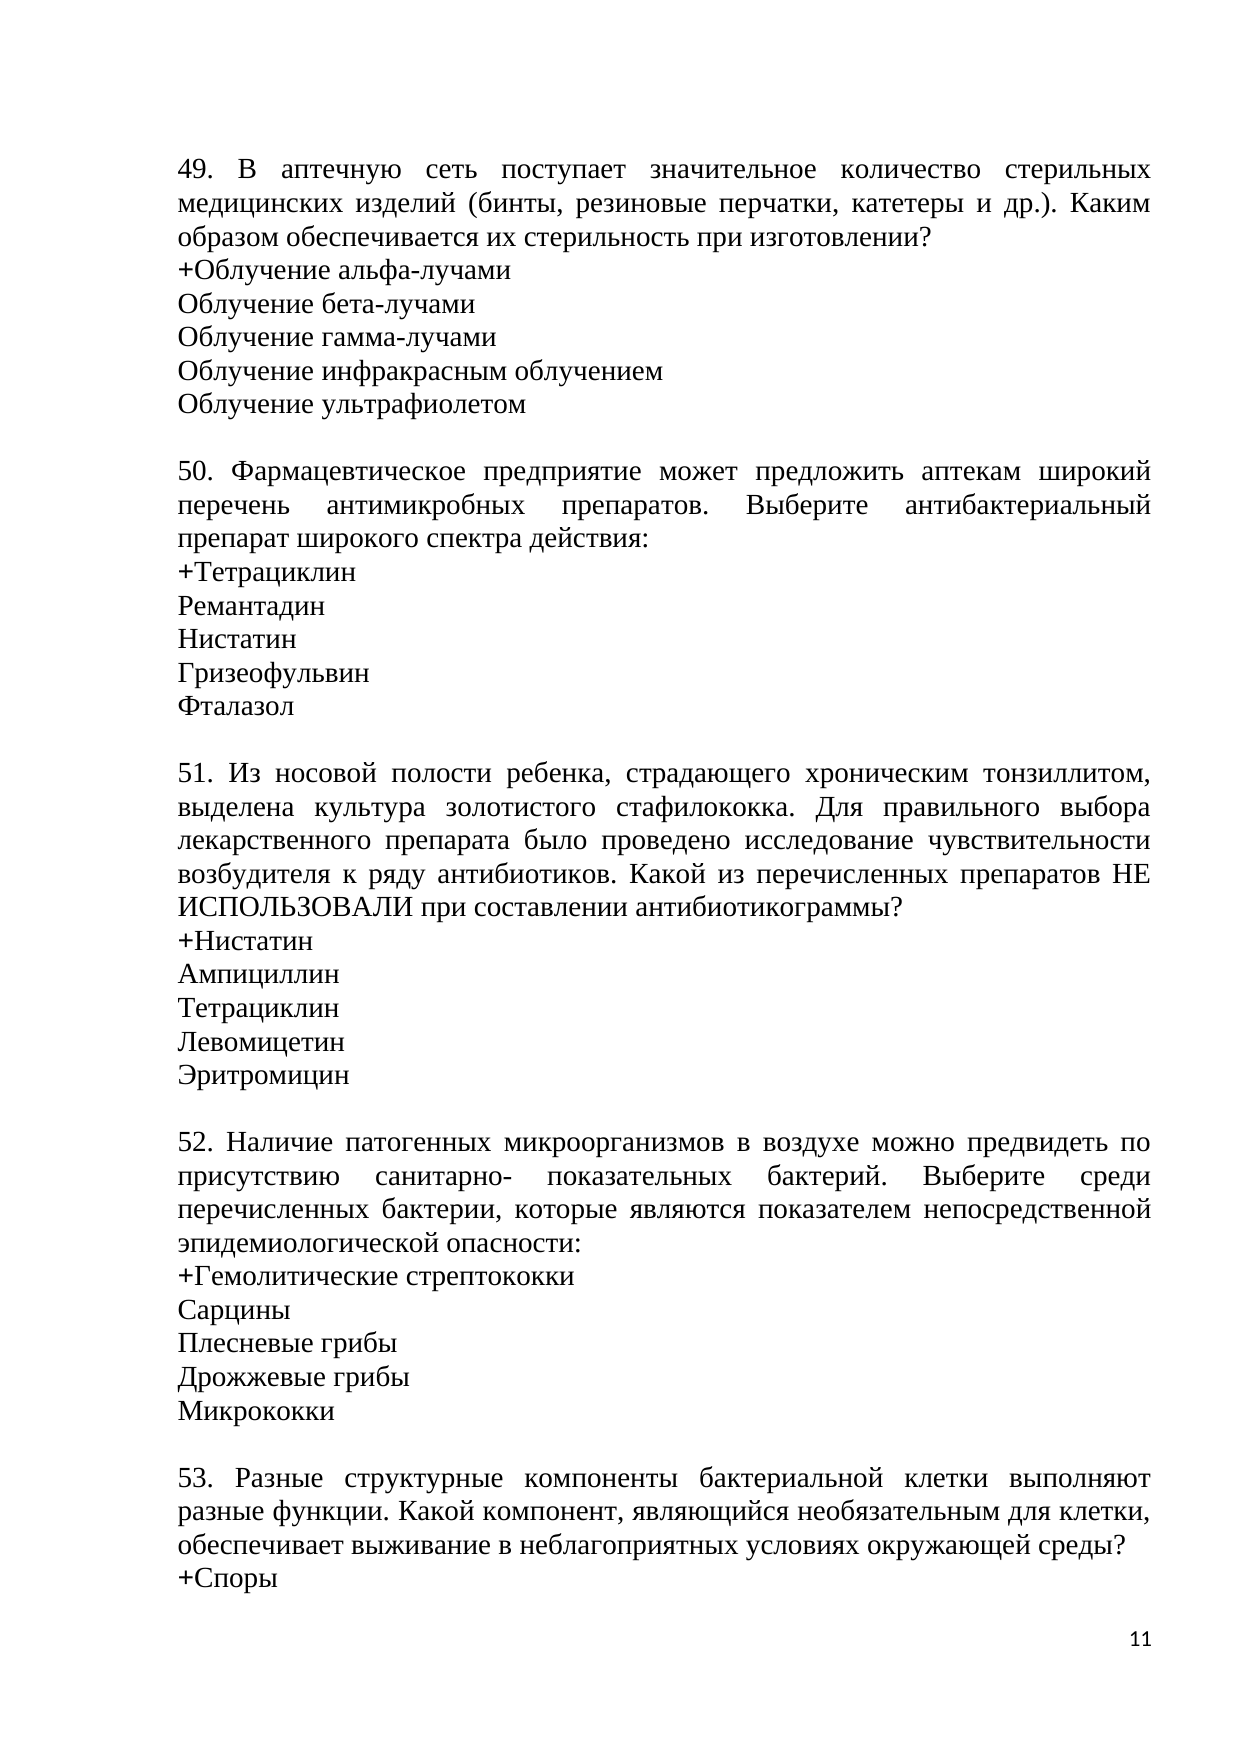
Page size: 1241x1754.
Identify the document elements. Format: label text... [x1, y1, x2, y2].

text 50. Фармацевтическое предприятие может предложить аптекам широкий перечень антимикробных препаратов. Выберите антибактериальный препарат широкого спектра действия: [177, 453, 1152, 554]
text 52. Наличие патогенных микроорганизмов в воздухе можно предвидеть по присутствию санитарно- показательных бактерий. Выберите среди перечисленных бактерии, которые являются показателем непосредственной эпидемиологической опасности: [177, 1124, 1152, 1258]
text +Споры [177, 1560, 1152, 1594]
text Эритромицин [177, 1057, 1152, 1091]
text 53. Разные структурные компоненты бактериальной клетки выполняют разные функции. Какой компонент, являющийся необязательным для клетки, обеспечивает выживание в неблагоприятных условиях окружающей среды? [177, 1460, 1152, 1560]
text Гризеофульвин [177, 655, 1152, 688]
text +Тетрациклин [177, 554, 1152, 588]
text Левомицетин [177, 1024, 1152, 1057]
text Нистатин [177, 621, 1152, 655]
text Фталазол [177, 688, 1152, 722]
text +Гемолитические стрептококки [177, 1258, 1152, 1292]
text Тетрациклин [177, 990, 1152, 1024]
text Плесневые грибы [177, 1326, 1152, 1359]
text +Нистатин [177, 923, 1152, 957]
text Ремантадин [177, 588, 1152, 621]
text Дрожжевые грибы [177, 1359, 1152, 1393]
text 49. В аптечную сеть поступает значительное количество стерильных медицинских изделий (бинты, резиновые перчатки, катетеры и др.). Каким образом обеспечивается их стерильность при изготовлении? [177, 152, 1152, 252]
text Облучение ультрафиолетом [177, 386, 1152, 420]
text +Облучение альфа-лучами [177, 252, 1152, 286]
text Сарцины [177, 1292, 1152, 1326]
text 51. Из носовой полости ребенка, страдающего хроническим тонзиллитом, выделена культура золотистого стафилококка. Для правильного выбора лекарственного препарата было проведено исследование чувствительности возбудителя к ряду антибиотиков. Какой из перечисленных препаратов НЕ ИСПОЛЬЗОВАЛИ при составлении антибиотикограммы? [177, 755, 1152, 923]
text Облучение инфракрасным облучением [177, 353, 1152, 386]
text Облучение бета-лучами [177, 286, 1152, 319]
text Микрококки [177, 1393, 1152, 1426]
text Облучение гамма-лучами [177, 319, 1152, 353]
text Ампициллин [177, 957, 1152, 990]
